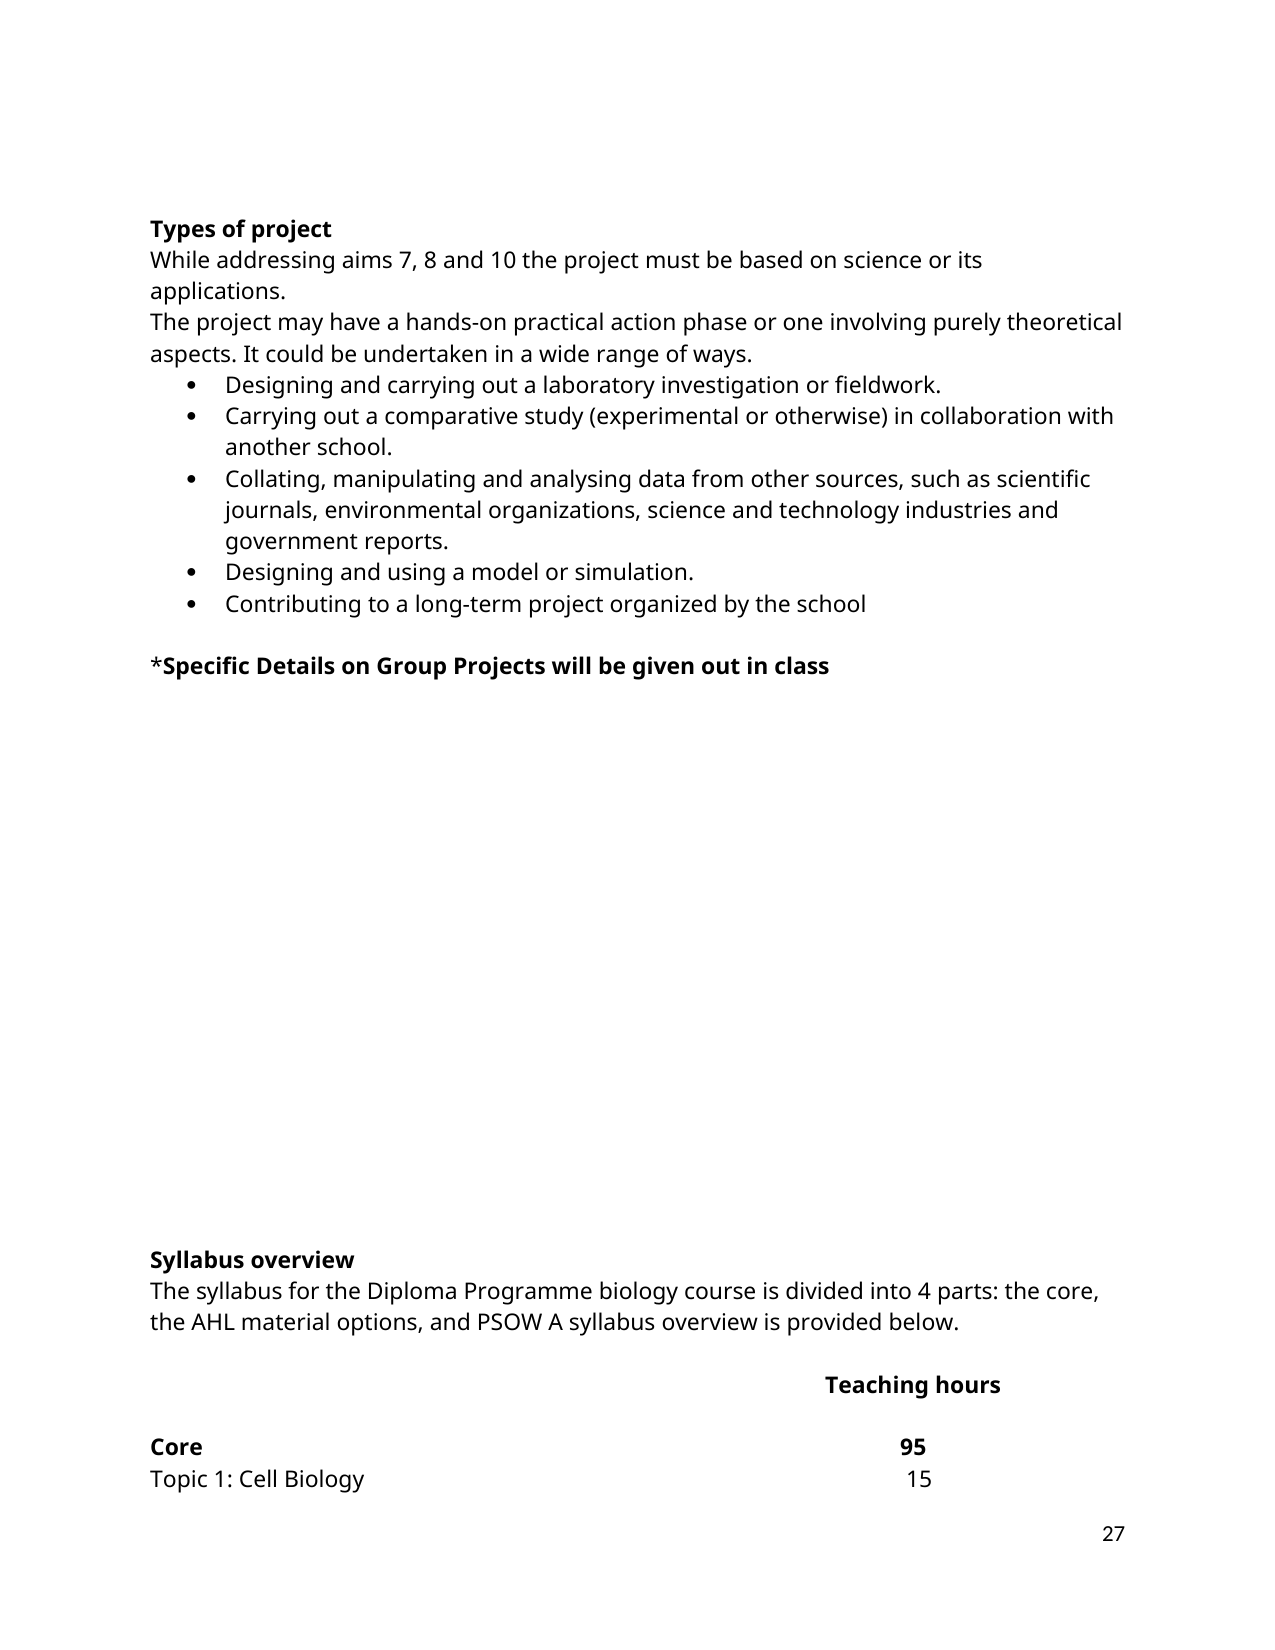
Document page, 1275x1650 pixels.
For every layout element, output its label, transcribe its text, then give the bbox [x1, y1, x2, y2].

text *Specific Details on Group Projects will be given out in class [150, 650, 1125, 681]
text Types of project [150, 212, 1125, 244]
text The project may have a hands-on practical action phase or one involving purely theoretical [150, 306, 1125, 337]
text Core 95 [150, 1431, 1125, 1462]
list Contributing to a long-term project organized by the school [187, 587, 1125, 619]
list Designing and using a model or simulation. [187, 556, 1125, 587]
list Carrying out a comparative study (experimental or otherwise) in collaboration with [187, 400, 1125, 431]
list government reports. [225, 525, 1125, 556]
text aspects. It could be undertaken in a wide range of ways. [150, 337, 1125, 369]
list Designing and carrying out a laboratory investigation or fieldwork. [187, 369, 1125, 400]
list journals, environmental organizations, science and technology industries and [225, 494, 1125, 525]
list Collating, manipulating and analysing data from other sources, such as scientific [187, 462, 1125, 494]
list another school. [225, 431, 1125, 462]
text Teaching hours [750, 1369, 1125, 1400]
text The syllabus for the Diploma Programme biology course is divided into 4 parts: the core, the AHL material options, and PSOW A syllabus overview is provided below. [150, 1275, 1125, 1337]
text Syllabus overview [150, 1244, 1125, 1275]
text While addressing aims 7, 8 and 10 the project must be based on science or its [150, 244, 1125, 275]
text Topic 1: Cell Biology 15 [150, 1462, 1125, 1494]
text applications. [150, 275, 1125, 306]
